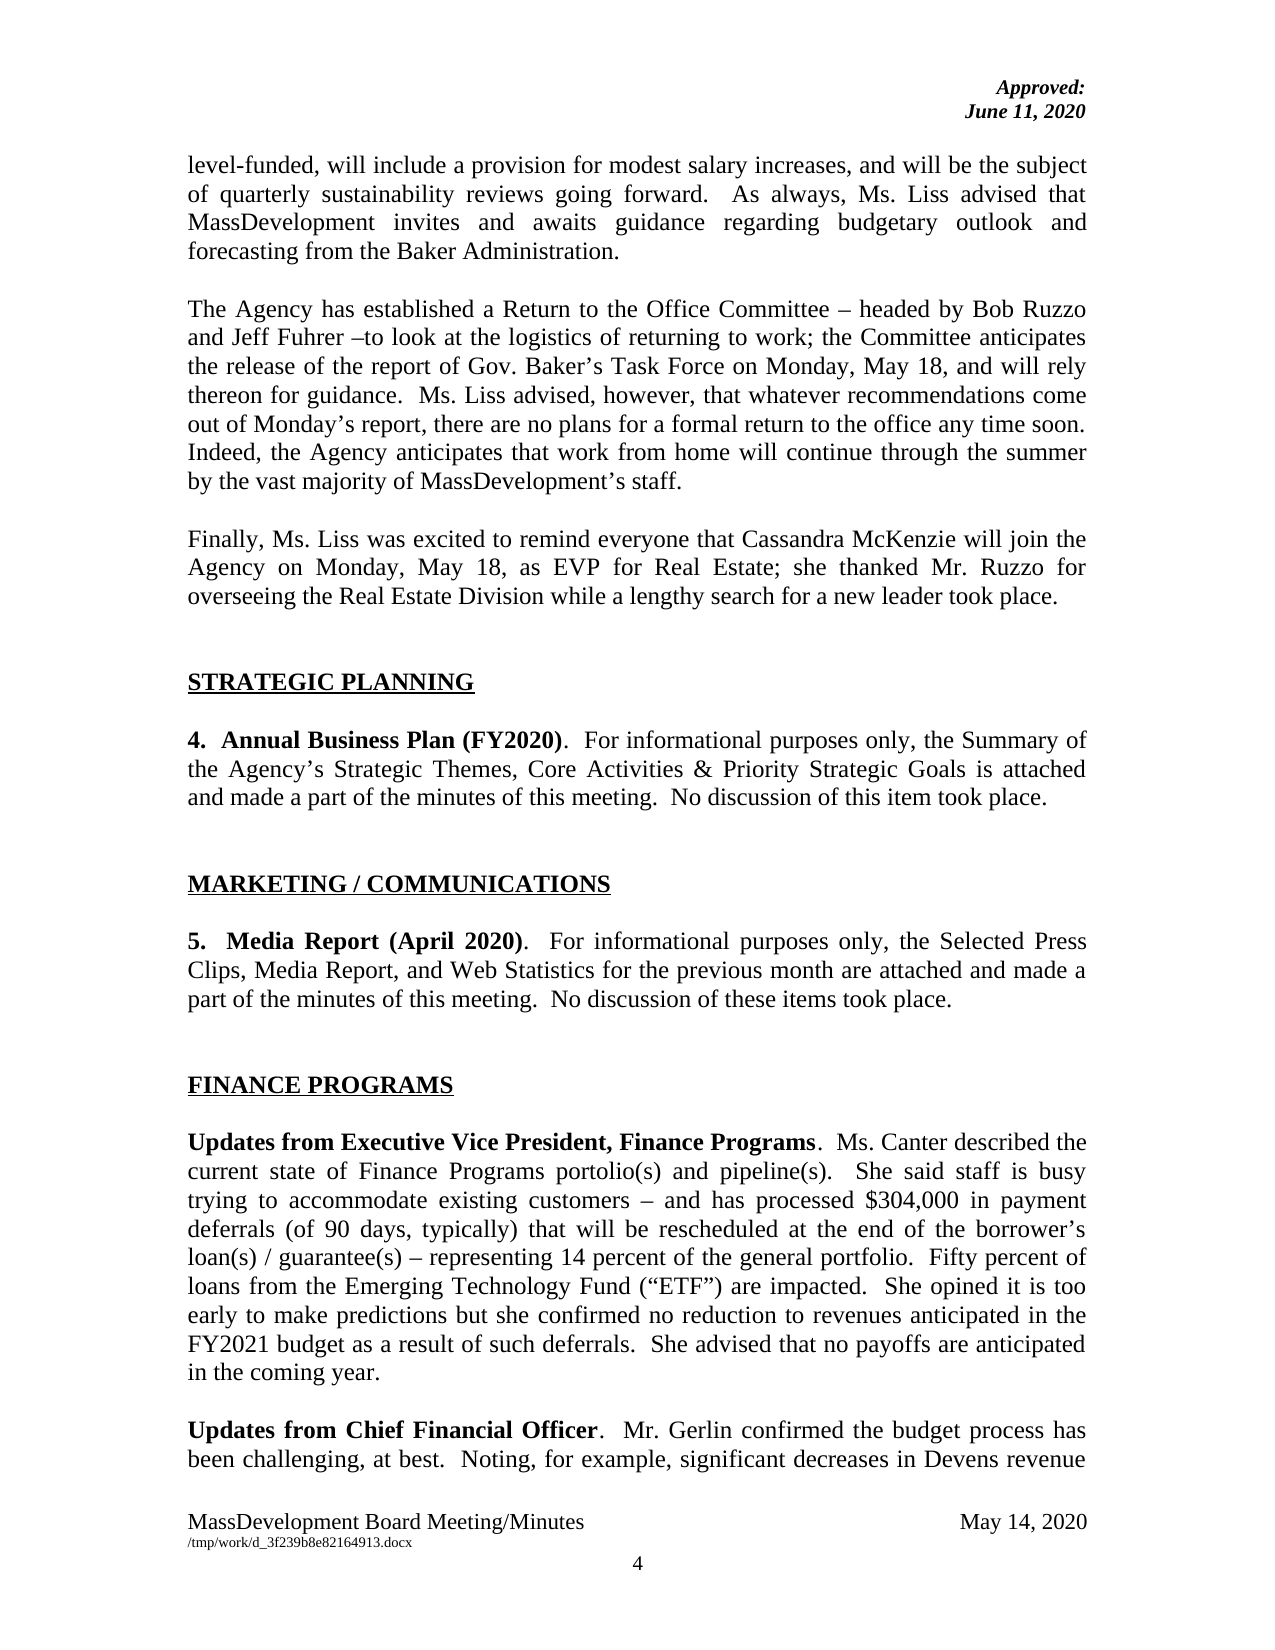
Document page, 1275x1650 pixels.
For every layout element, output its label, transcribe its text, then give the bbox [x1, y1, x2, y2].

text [187, 1415, 1087, 1472]
text MARKETING / Communications [187, 869, 1087, 897]
text Finally, Ms. Liss was excited to remind everyone that Cassandra McKenzie will join the Agency on Monday, May 18, as EVP for Real Estate; she thanked Mr. Ruzzo for overseeing the Real Estate Division while a lengthy search for a new leader took place. [187, 524, 1087, 610]
text 5. Media Report (April 2020). For informational purposes only, the Selected Press Clips, Media Report, and Web Statistics for the previous month are attached and made a part of the minutes of this meeting. No discussion of these items took place. [187, 926, 1087, 1012]
text Finance programs [187, 1070, 1087, 1099]
text 4. Annual Business Plan (FY2020). For informational purposes only, the Summary of the Agency’s Strategic Themes, Core Activities & Priority Strategic Goals is attached and made a part of the minutes of this meeting. No discussion of this item took place. [187, 725, 1087, 811]
text Updates from Executive Vice President, Finance Programs. Ms. Canter described the current state of Finance Programs portolio(s) and pipeline(s). She said staff is busy trying to accommodate existing customers – and has processed $304,000 in payment deferrals (of 90 days, typically) that will be rescheduled at the end of the borrower’s loan(s) / guarantee(s) – representing 14 percent of the general portfolio. Fifty percent of loans from the Emerging Technology Fund (“ETF”) are impacted. She opined it is too early to make predictions but she confirmed no reduction to revenues anticipated in the FY2021 budget as a result of such deferrals. She advised that no payoffs are anticipated in the coming year. [187, 1127, 1087, 1386]
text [187, 150, 1087, 265]
text STRATEGIC PLANNING [187, 667, 1087, 696]
text The Agency has established a Return to the Office Committee – headed by Bob Ruzzo and Jeff Fuhrer –to look at the logistics of returning to work; the Committee anticipates the release of the report of Gov. Baker’s Task Force on Monday, May 18, and will rely thereon for guidance. Ms. Liss advised, however, that whatever recommendations come out of Monday’s report, there are no plans for a formal return to the office any time soon. Indeed, the Agency anticipates that work from home will continue through the summer by the vast majority of MassDevelopment’s staff. [187, 294, 1087, 495]
